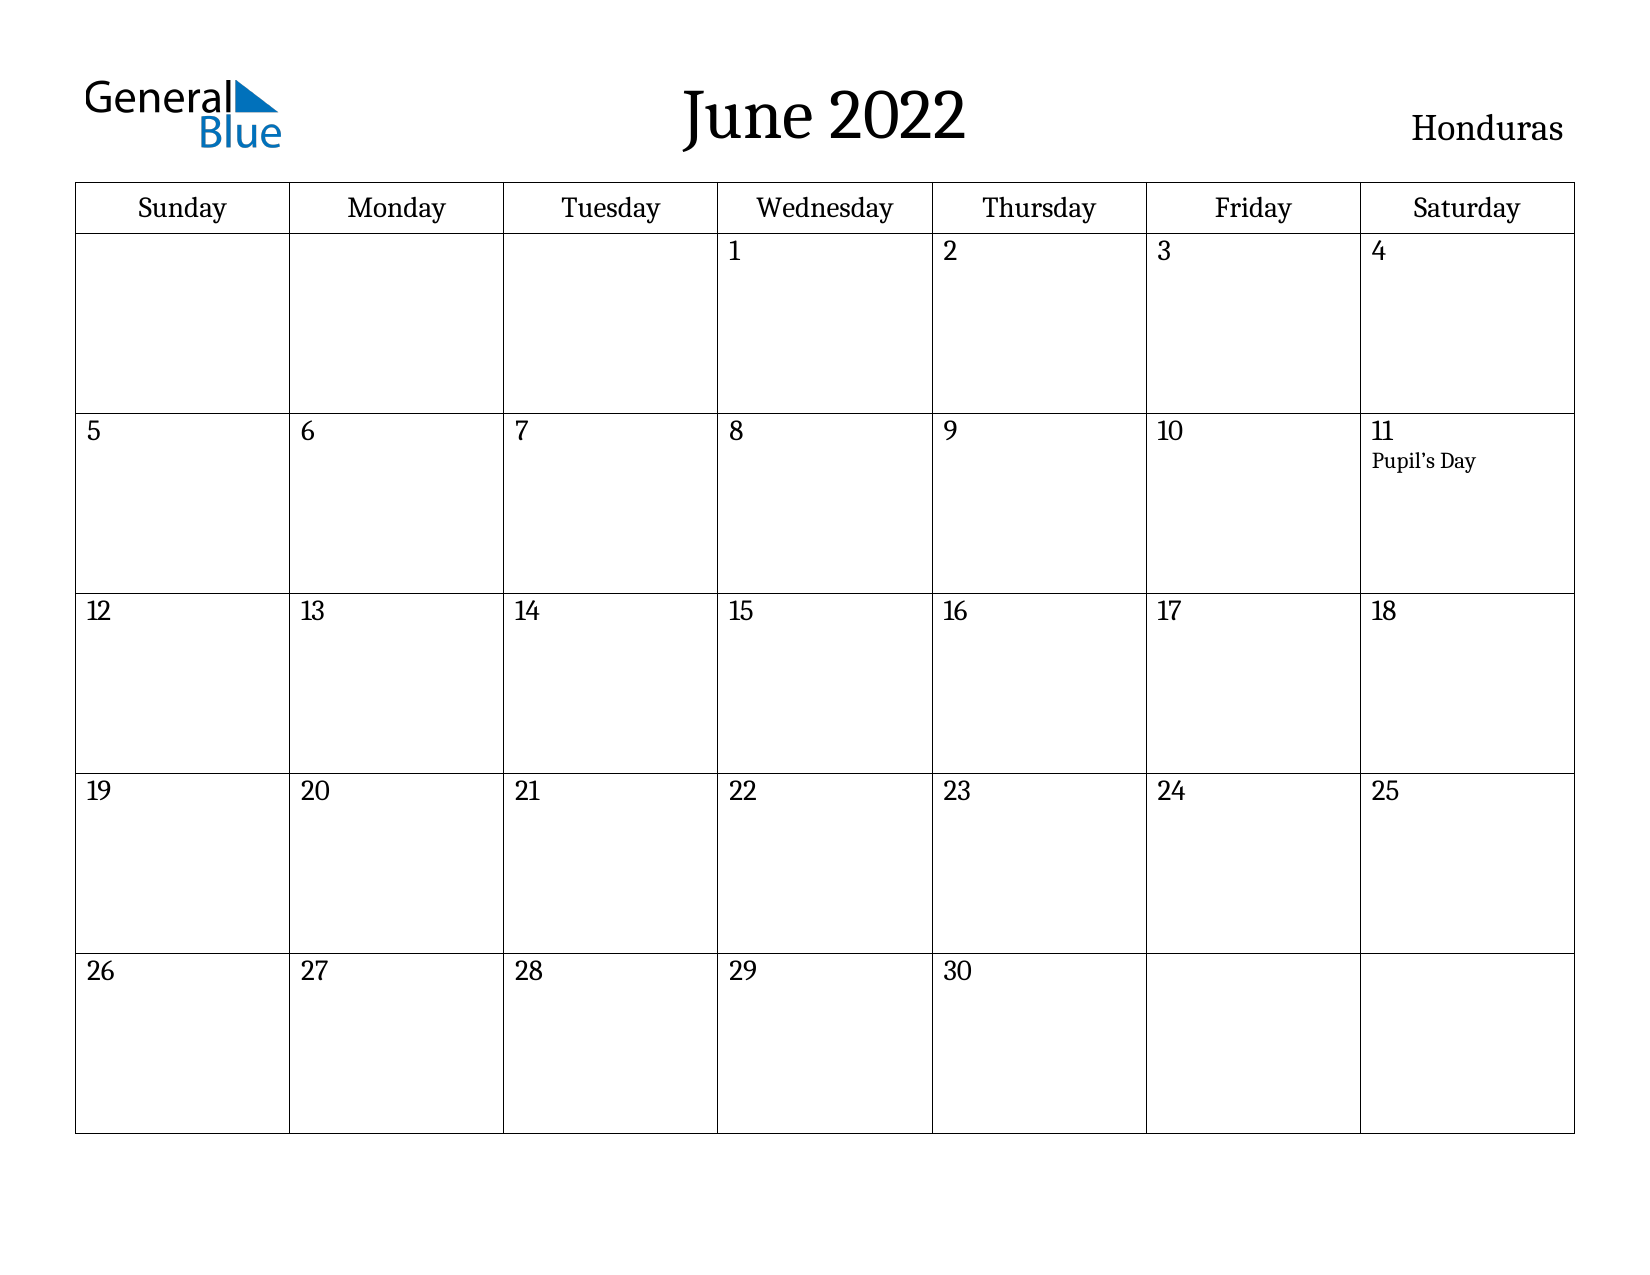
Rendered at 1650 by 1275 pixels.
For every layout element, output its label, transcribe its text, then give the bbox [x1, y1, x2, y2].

table_cell [718, 988, 932, 1133]
table_cell Sunday [76, 183, 289, 233]
table_cell [504, 988, 717, 1133]
table_cell [1361, 808, 1574, 953]
table_cell 12 [76, 594, 289, 627]
table_cell [76, 448, 289, 593]
table_cell [504, 267, 717, 413]
table_cell [290, 627, 503, 773]
table_cell 3 [1147, 234, 1360, 267]
table_cell [76, 267, 289, 413]
table_cell [1147, 954, 1360, 987]
table_cell Pupil’s Day [1361, 448, 1574, 593]
table_header June 2022 [504, 75, 1146, 182]
table_cell 8 [718, 414, 932, 447]
table_cell 4 [1361, 234, 1574, 267]
picture [86, 80, 281, 148]
table_cell 6 [290, 414, 503, 447]
table_cell 14 [504, 594, 717, 627]
table_cell 9 [933, 414, 1146, 447]
table_cell [504, 448, 717, 593]
table_cell 27 [290, 954, 503, 987]
table_cell Friday [1147, 183, 1360, 233]
table_cell [1147, 627, 1360, 773]
table_cell 20 [290, 774, 503, 807]
table_cell [290, 267, 503, 413]
table_cell [76, 234, 289, 267]
table_cell 29 [718, 954, 932, 987]
table_cell 28 [504, 954, 717, 987]
table_cell [76, 808, 289, 953]
table_cell 23 [933, 774, 1146, 807]
table_cell [290, 808, 503, 953]
table_cell 1 [718, 234, 932, 267]
table_cell 24 [1147, 774, 1360, 807]
table_cell [1361, 954, 1574, 987]
table_cell Thursday [933, 183, 1146, 233]
table_cell 13 [290, 594, 503, 627]
table_cell 25 [1361, 774, 1574, 807]
table_cell 15 [718, 594, 932, 627]
table_cell [718, 627, 932, 773]
table_cell [290, 988, 503, 1133]
table_cell [1147, 808, 1360, 953]
table_cell 2 [933, 234, 1146, 267]
table_cell [933, 988, 1146, 1133]
table_cell 5 [76, 414, 289, 447]
table_cell 19 [76, 774, 289, 807]
table_cell 17 [1147, 594, 1360, 627]
table_cell [718, 448, 932, 593]
table_cell 30 [933, 954, 1146, 987]
table_cell [718, 267, 932, 413]
table_cell [1147, 448, 1360, 593]
table_cell Monday [290, 183, 503, 233]
table_cell [1361, 627, 1574, 773]
table_cell Saturday [1361, 183, 1574, 233]
table_cell [933, 627, 1146, 773]
table_cell 11 [1361, 414, 1574, 447]
table_cell Tuesday [504, 183, 717, 233]
table_cell [504, 627, 717, 773]
table_cell [290, 234, 503, 267]
table_header [76, 75, 503, 182]
table_cell 7 [504, 414, 717, 447]
table_cell 16 [933, 594, 1146, 627]
table_cell 26 [76, 954, 289, 987]
table_cell [290, 448, 503, 593]
table_cell [1147, 267, 1360, 413]
table_cell [933, 808, 1146, 953]
table_cell [718, 808, 932, 953]
table_cell [933, 267, 1146, 413]
table_cell 22 [718, 774, 932, 807]
table_cell [933, 448, 1146, 593]
table_cell 21 [504, 774, 717, 807]
table_cell [1361, 267, 1574, 413]
table_cell [504, 234, 717, 267]
table_cell [76, 627, 289, 773]
table_header Honduras [1146, 75, 1574, 182]
table_cell 18 [1361, 594, 1574, 627]
table_cell 10 [1147, 414, 1360, 447]
table_cell Wednesday [718, 183, 932, 233]
table_cell [1361, 988, 1574, 1133]
table_cell [76, 988, 289, 1133]
table_cell [1147, 988, 1360, 1133]
table_cell [504, 808, 717, 953]
